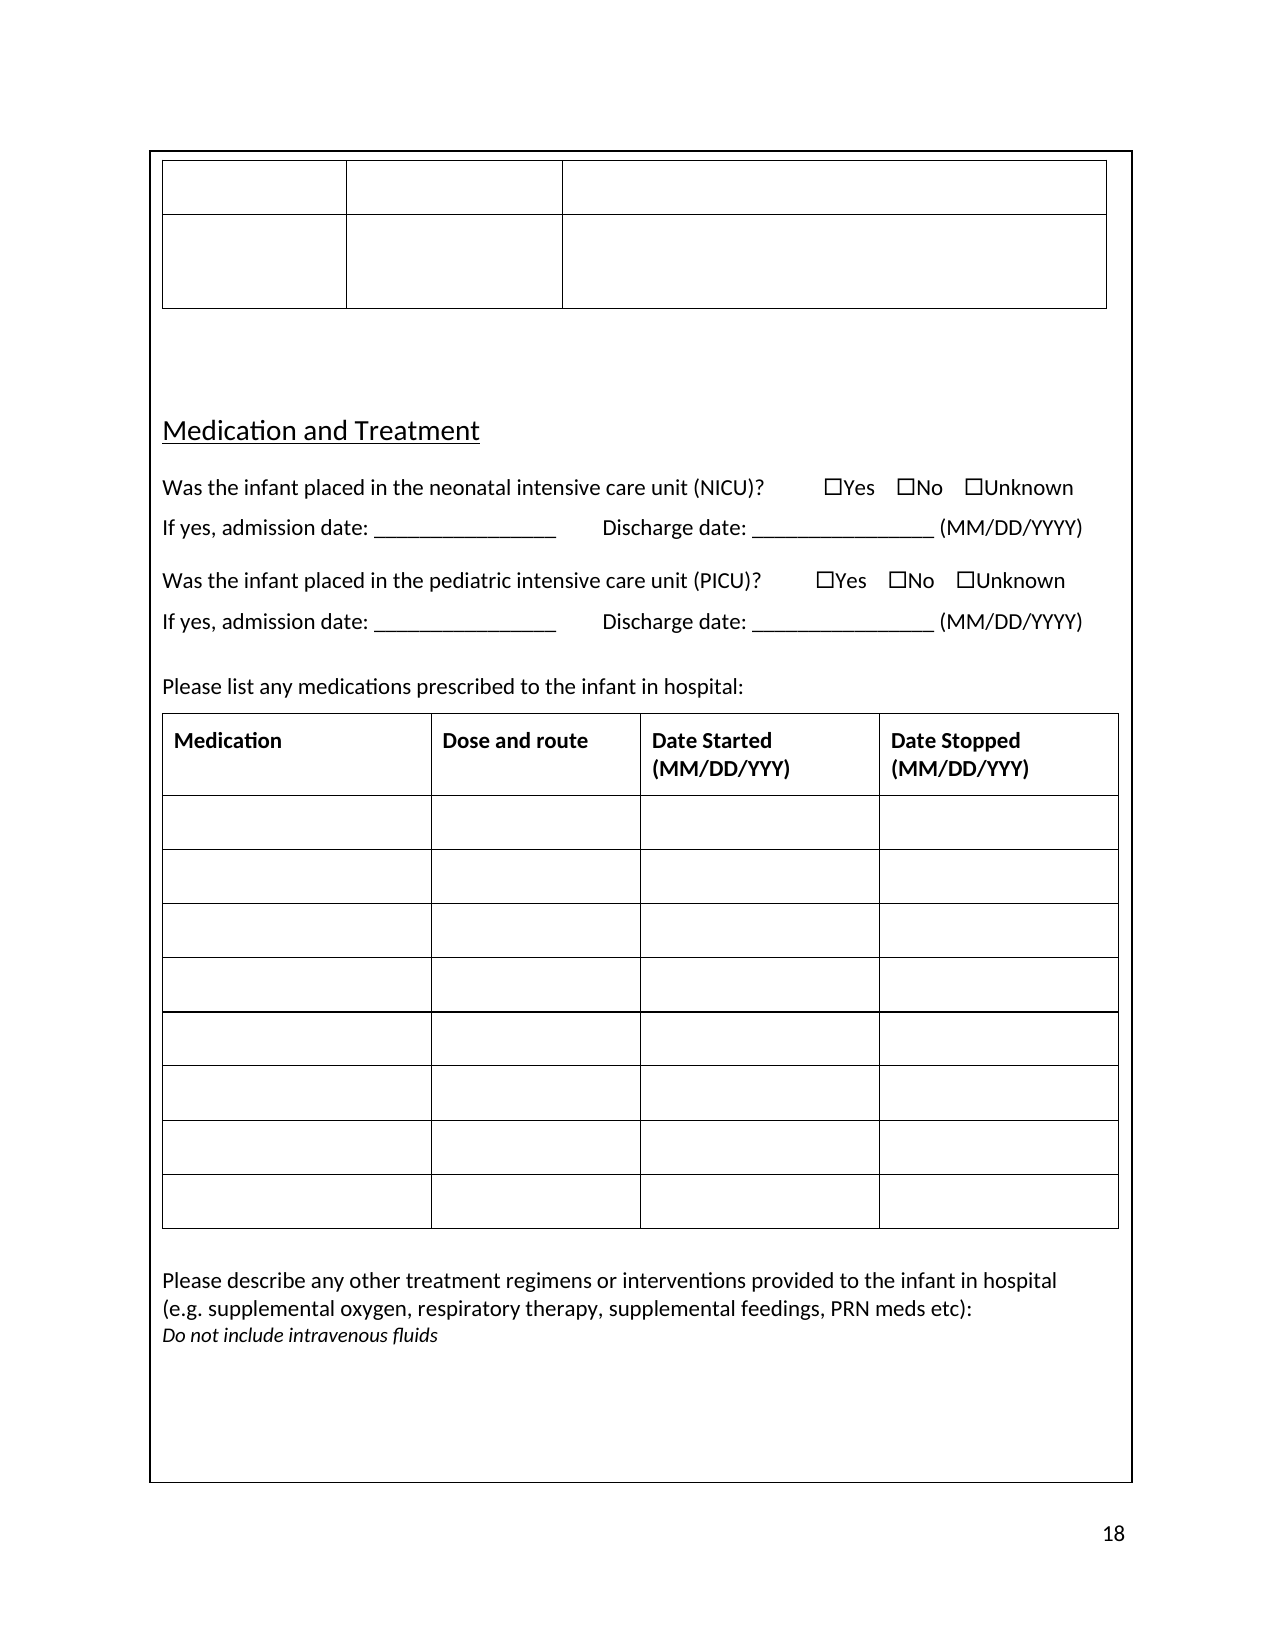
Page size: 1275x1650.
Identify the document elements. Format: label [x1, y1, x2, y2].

table_cell [151, 152, 1131, 1482]
